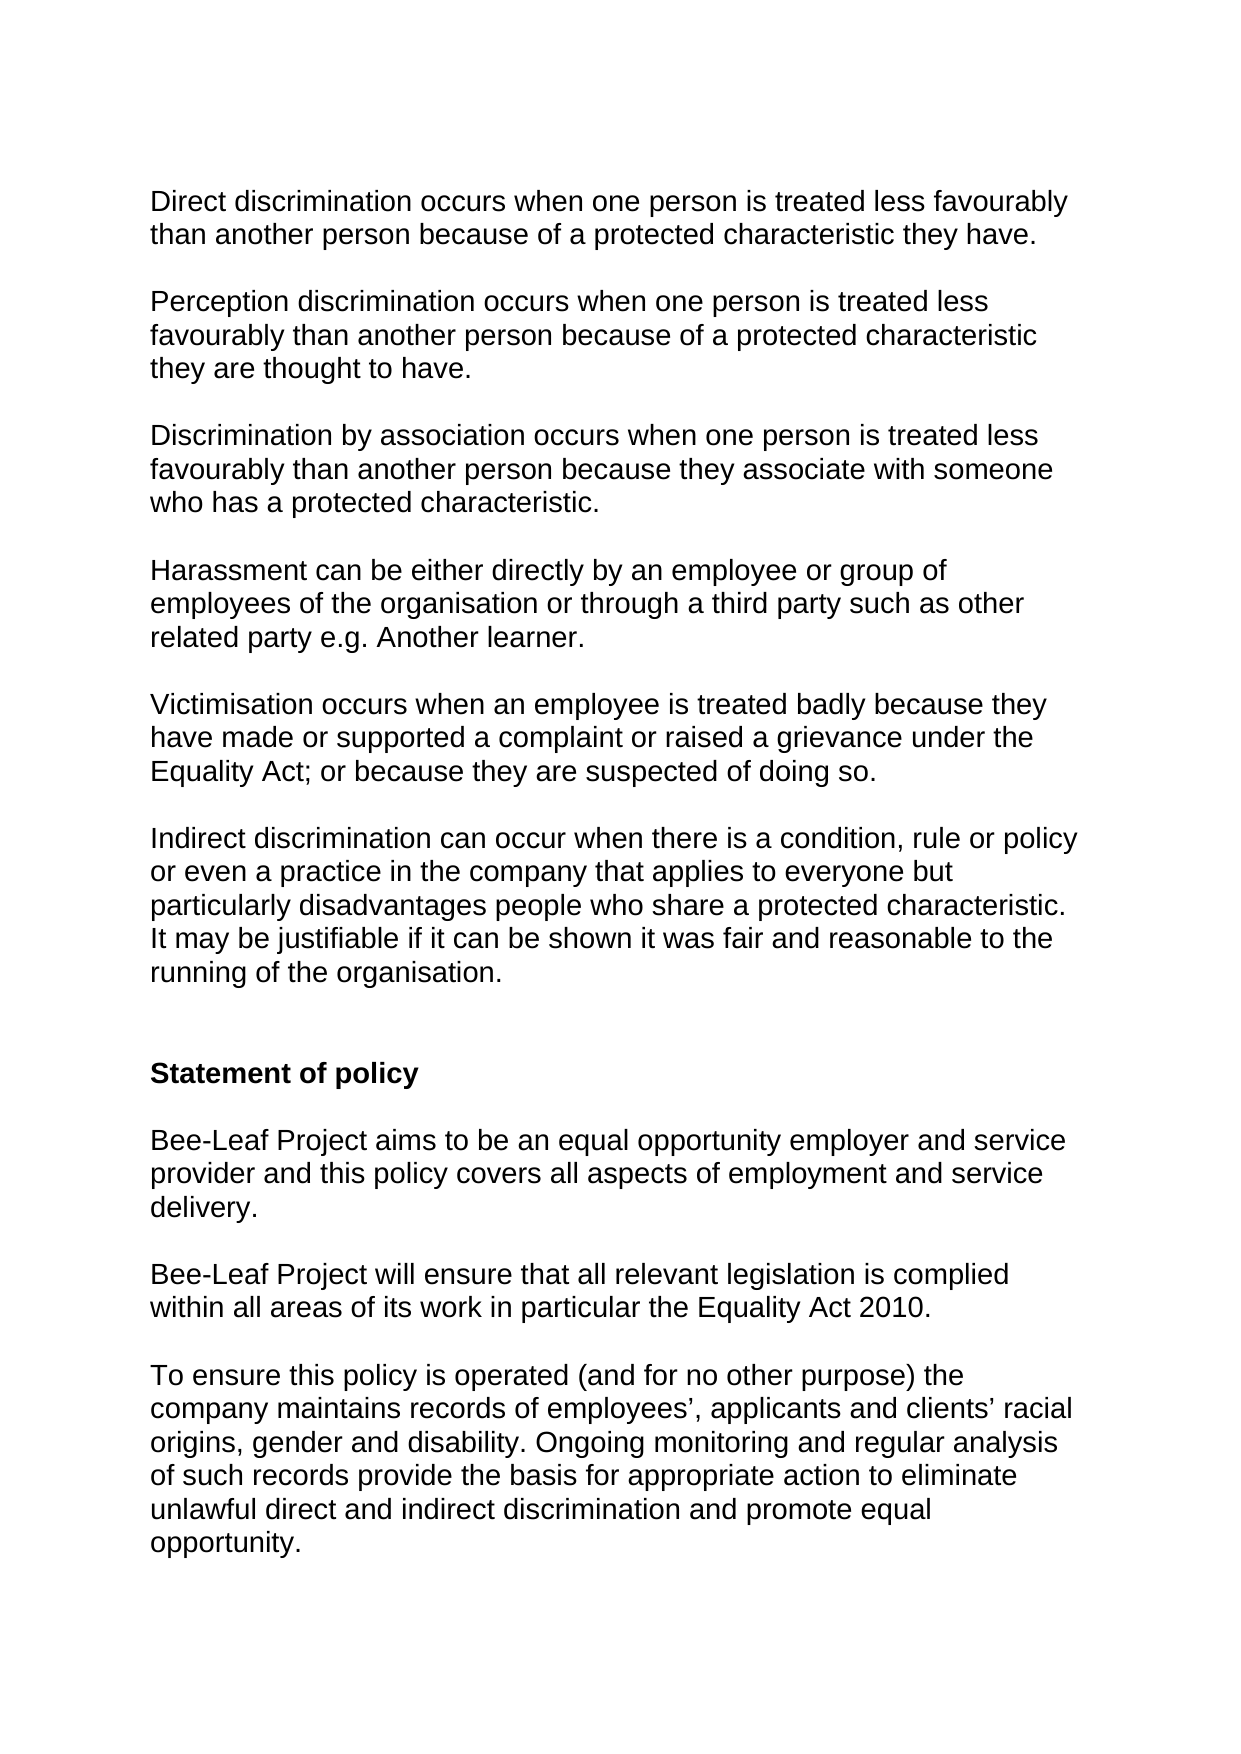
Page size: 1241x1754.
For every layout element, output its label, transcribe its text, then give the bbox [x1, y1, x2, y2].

text Discrimination by association occurs when one person is treated less favourably than another person because they associate with someone who has a protected characteristic. [150, 418, 1090, 519]
text Direct discrimination occurs when one person is treated less favourably than another person because of a protected characteristic they have. [150, 183, 1090, 251]
text Bee-Leaf Project will ensure that all relevant legislation is complied within all areas of its work in particular the Equality Act 2010. [150, 1257, 1090, 1324]
text Indirect discrimination can occur when there is a condition, rule or policy or even a practice in the company that applies to everyone but particularly disadvantages people who share a protected characteristic. It may be justifiable if it can be shown it was fair and reasonable to the running of the organisation. [150, 821, 1090, 988]
text Statement of policy [150, 1056, 1090, 1089]
text Bee-Leaf Project aims to be an equal opportunity employer and service provider and this policy covers all aspects of employment and service delivery. [150, 1123, 1090, 1223]
text To ensure this policy is operated (and for no other purpose) the company maintains records of employees’, applicants and clients’ racial origins, gender and disability. Ongoing monitoring and regular analysis of such records provide the basis for appropriate action to eliminate unlawful direct and indirect discrimination and promote equal opportunity. [150, 1357, 1090, 1559]
text Harassment can be either directly by an employee or group of employees of the organisation or through a third party such as other related party e.g. Another learner. [150, 552, 1090, 653]
text Victimisation occurs when an employee is treated badly because they have made or supported a complaint or raised a grievance under the Equality Act; or because they are suspected of doing so. [150, 687, 1090, 787]
text Perception discrimination occurs when one person is treated less favourably than another person because of a protected characteristic they are thought to have. [150, 284, 1090, 385]
